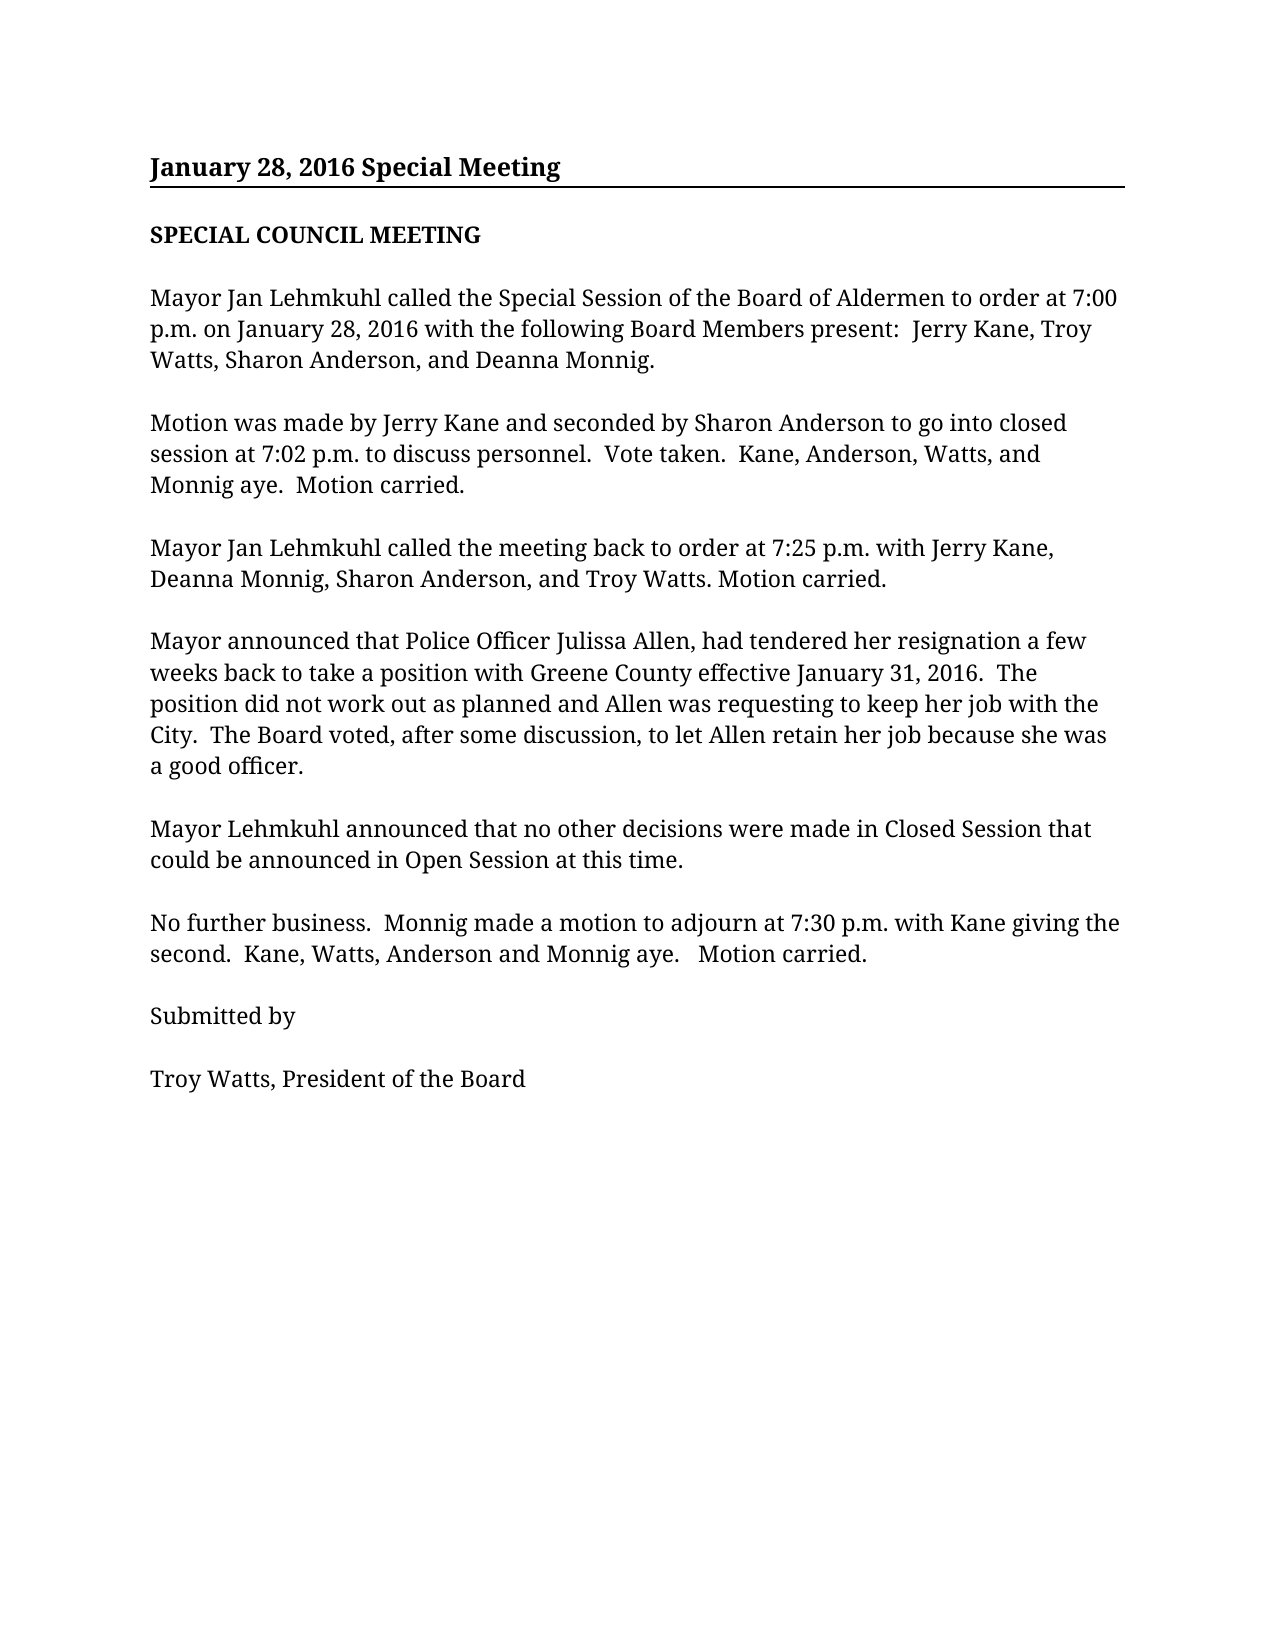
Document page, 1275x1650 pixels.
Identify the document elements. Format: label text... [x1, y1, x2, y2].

text January 28, 2016 Special Meeting [150, 150, 1125, 186]
text No further business. Monnig made a motion to adjourn at 7:30 p.m. with Kane giving the second. Kane, Watts, Anderson and Monnig aye. Motion carried. [150, 906, 1125, 969]
text Mayor announced that Police Officer Julissa Allen, had tendered her resignation a few weeks back to take a position with Greene County effective January 31, 2016. The position did not work out as planned and Allen was requesting to keep her job with the City. The Board voted, after some discussion, to let Allen retain her job because she was a good officer. [150, 625, 1125, 781]
text SPECIAL COUNCIL MEETING [150, 219, 1125, 250]
text Submitted by [150, 1000, 1125, 1031]
text Mayor Jan Lehmkuhl called the meeting back to order at 7:25 p.m. with Jerry Kane, Deanna Monnig, Sharon Anderson, and Troy Watts. Motion carried. [150, 531, 1125, 594]
text Mayor Lehmkuhl announced that no other decisions were made in Closed Session that could be announced in Open Session at this time. [150, 813, 1125, 875]
text Troy Watts, President of the Board [150, 1063, 1125, 1094]
text Mayor Jan Lehmkuhl called the Special Session of the Board of Aldermen to order at 7:00 p.m. on January 28, 2016 with the following Board Members present: Jerry Kane, Troy Watts, Sharon Anderson, and Deanna Monnig. [150, 281, 1125, 375]
text Motion was made by Jerry Kane and seconded by Sharon Anderson to go into closed session at 7:02 p.m. to discuss personnel. Vote taken. Kane, Anderson, Watts, and Monnig aye. Motion carried. [150, 406, 1125, 500]
